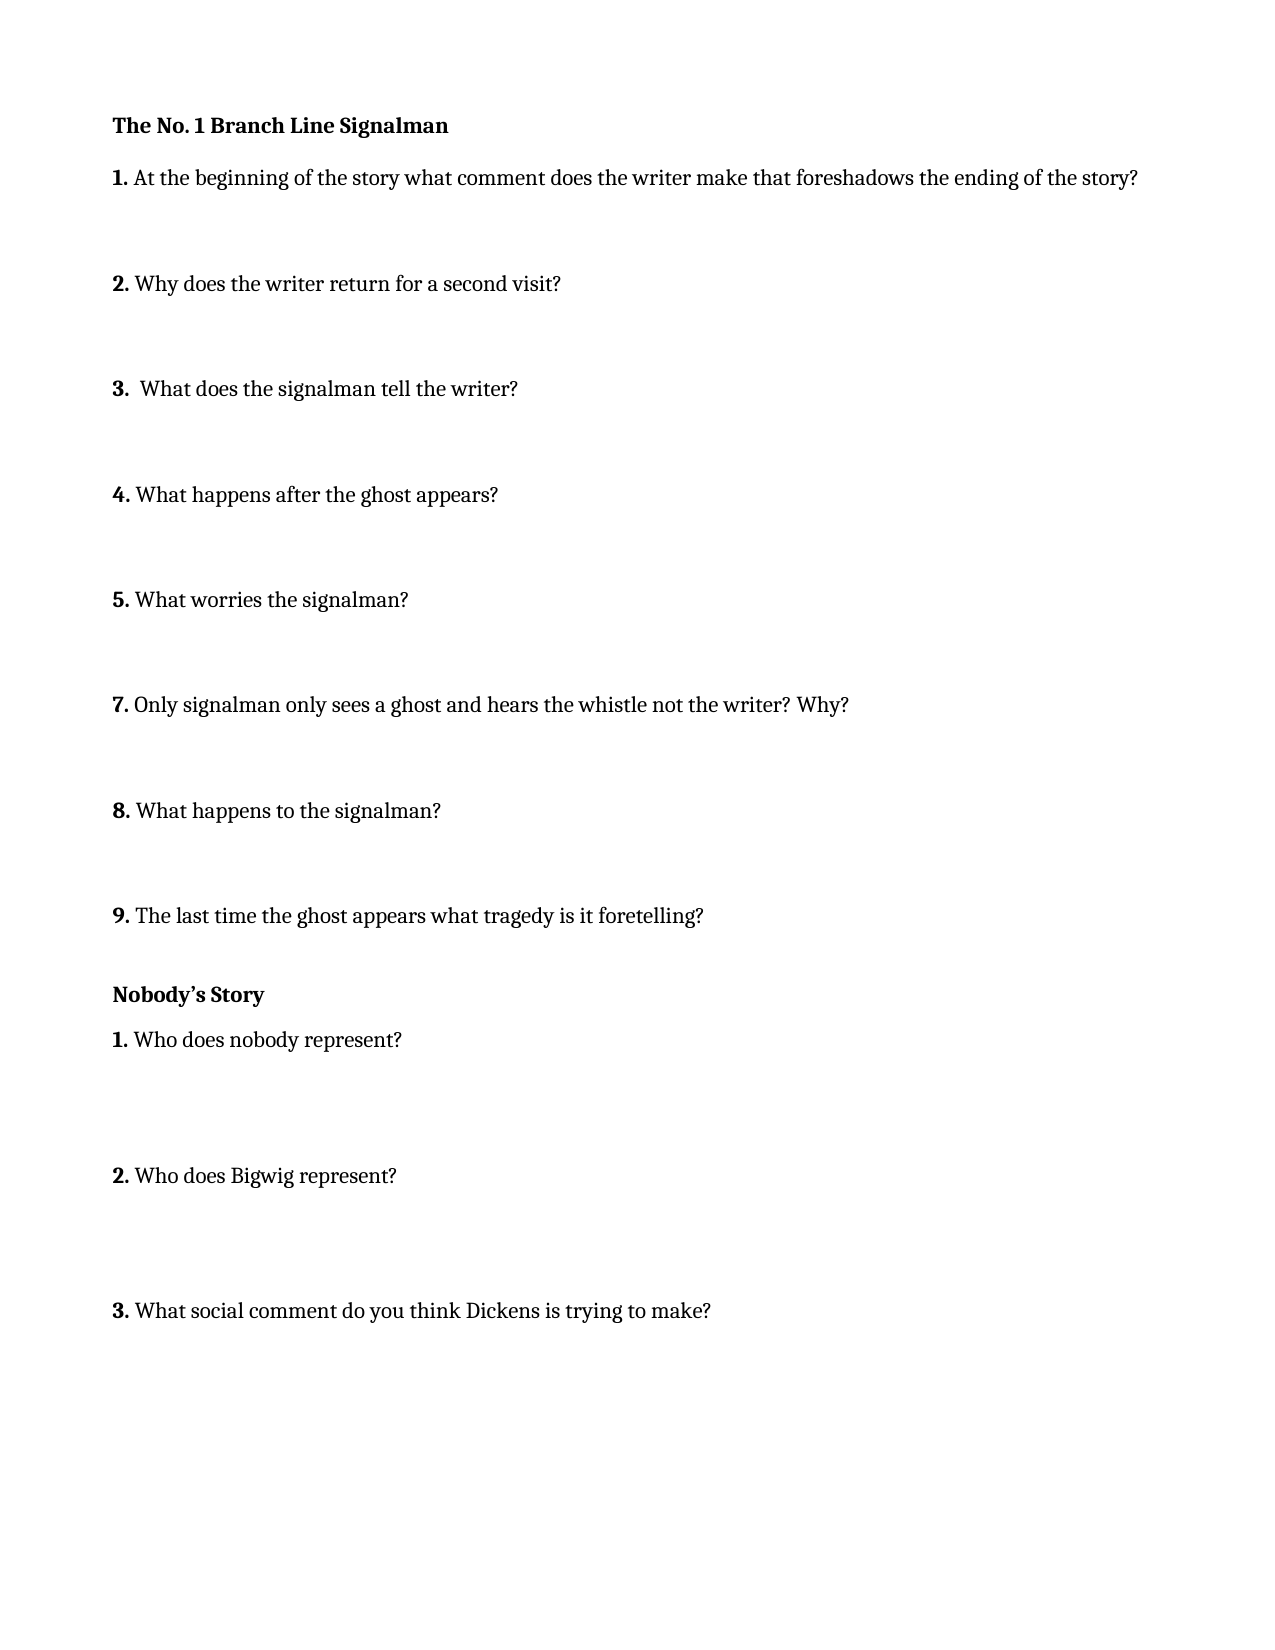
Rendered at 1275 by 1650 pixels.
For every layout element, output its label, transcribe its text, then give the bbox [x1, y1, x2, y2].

text 7. Only signalman only sees a ghost and hears the whistle not the writer? Why? [112, 692, 1162, 719]
text 1. Who does nobody represent? [112, 1027, 1162, 1054]
text 3. What does the signalman tell the writer? [112, 376, 1162, 402]
text 4. What happens after the ghost appears? [112, 481, 1162, 508]
text 8. What happens to the signalman? [112, 798, 1162, 824]
text 2. Who does Bigwig represent? [112, 1163, 1162, 1189]
text 3. What social comment do you think Dickens is trying to make? [112, 1298, 1162, 1324]
text 1. At the beginning of the story what comment does the writer make that foreshadows the ending of the story? [112, 165, 1162, 192]
text The No. 1 Branch Line Signalman [112, 112, 1162, 165]
text Nobody’s Story [112, 982, 1162, 1008]
text 5. What worries the signalman? [112, 587, 1162, 613]
text 9. The last time the ghost appears what tragedy is it foretelling? [112, 903, 1162, 929]
text 2. Why does the writer return for a second visit? [112, 271, 1162, 297]
